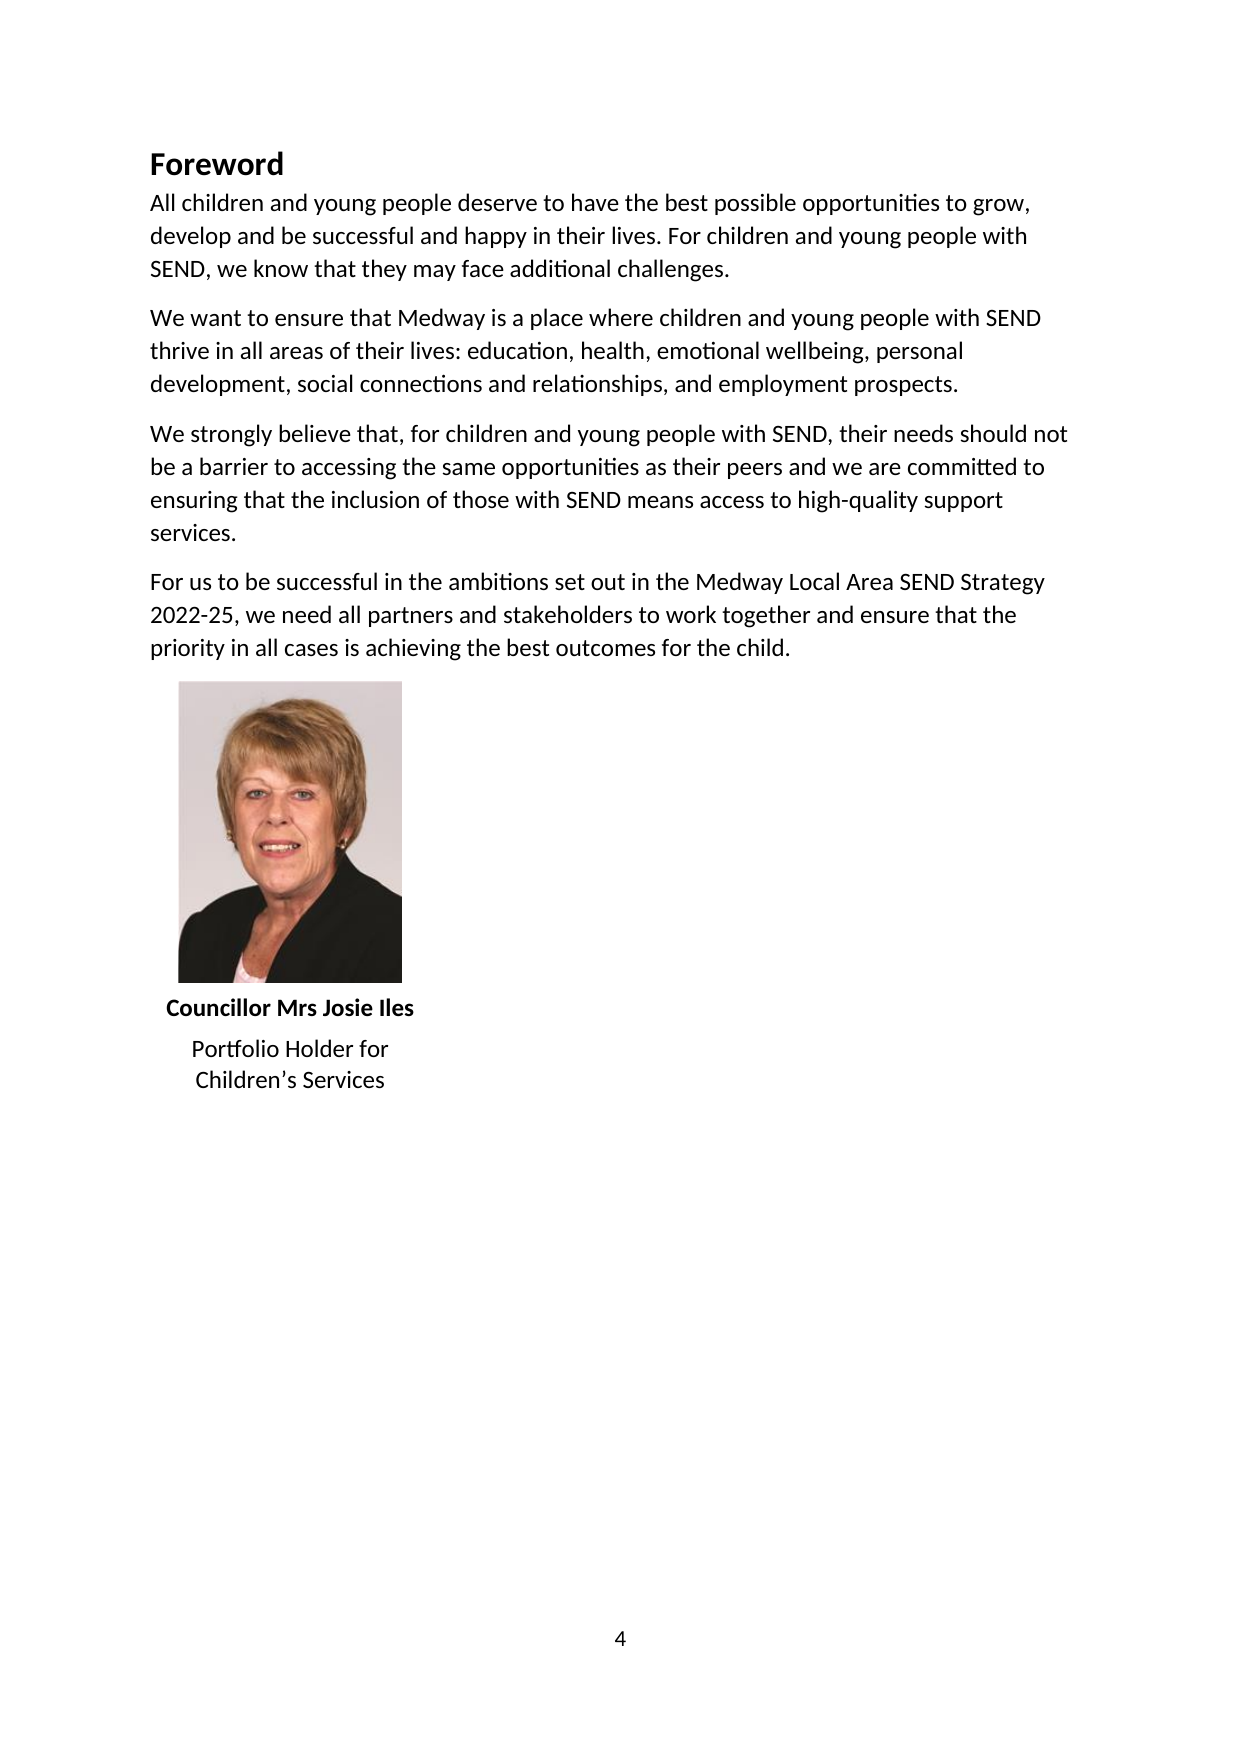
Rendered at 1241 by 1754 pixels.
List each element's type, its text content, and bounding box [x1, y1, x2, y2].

subtitle Foreword [150, 143, 1090, 184]
text All children and young people deserve to have the best possible opportunities to grow, develop and be successful and happy in their lives. For children and young people with SEND, we know that they may face additional challenges. [150, 187, 1090, 283]
text For us to be successful in the ambitions set out in the Medway Local Area SEND Strategy 2022-25, we need all partners and stakeholders to work together and ensure that the priority in all cases is achieving the best outcomes for the child. [150, 566, 1090, 663]
text We strongly believe that, for children and young people with SEND, their needs should not be a barrier to accessing the same opportunities as their peers and we are committed to ensuring that the inclusion of those with SEND means access to high-quality support services. [150, 418, 1090, 547]
text We want to ensure that Medway is a place where children and young people with SEND thrive in all areas of their lives: education, health, emotional wellbeing, personal development, social connections and relationships, and employment prospects. [150, 303, 1090, 399]
table_cell Councillor Mrs Josie Iles [150, 992, 430, 1033]
picture [178, 681, 402, 983]
table_header [150, 682, 430, 992]
table_cell Portfolio Holder for Children’s Services [150, 1033, 430, 1094]
